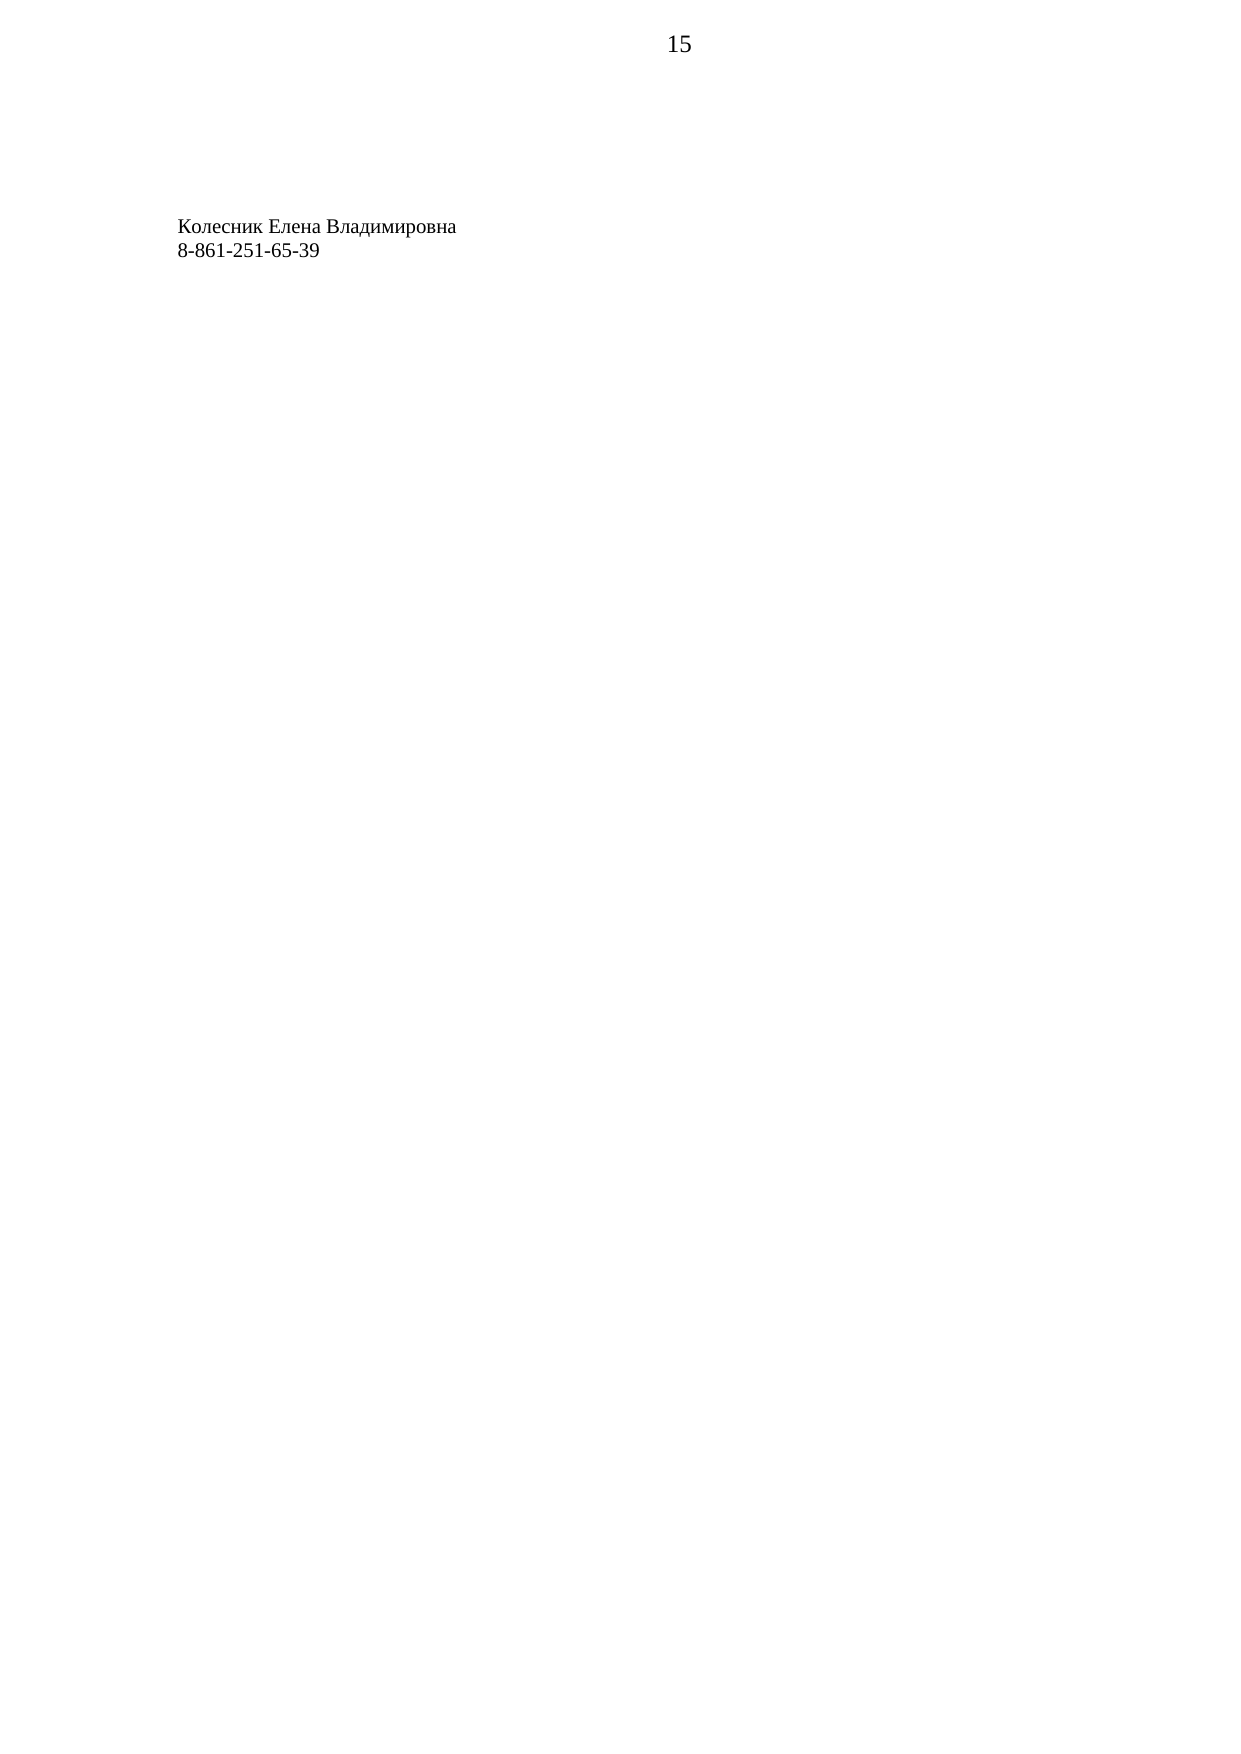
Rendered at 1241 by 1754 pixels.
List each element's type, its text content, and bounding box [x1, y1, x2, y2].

text Колесник Елена Владимировна [177, 214, 1181, 238]
text 8-861-251-65-39 [177, 238, 1181, 262]
